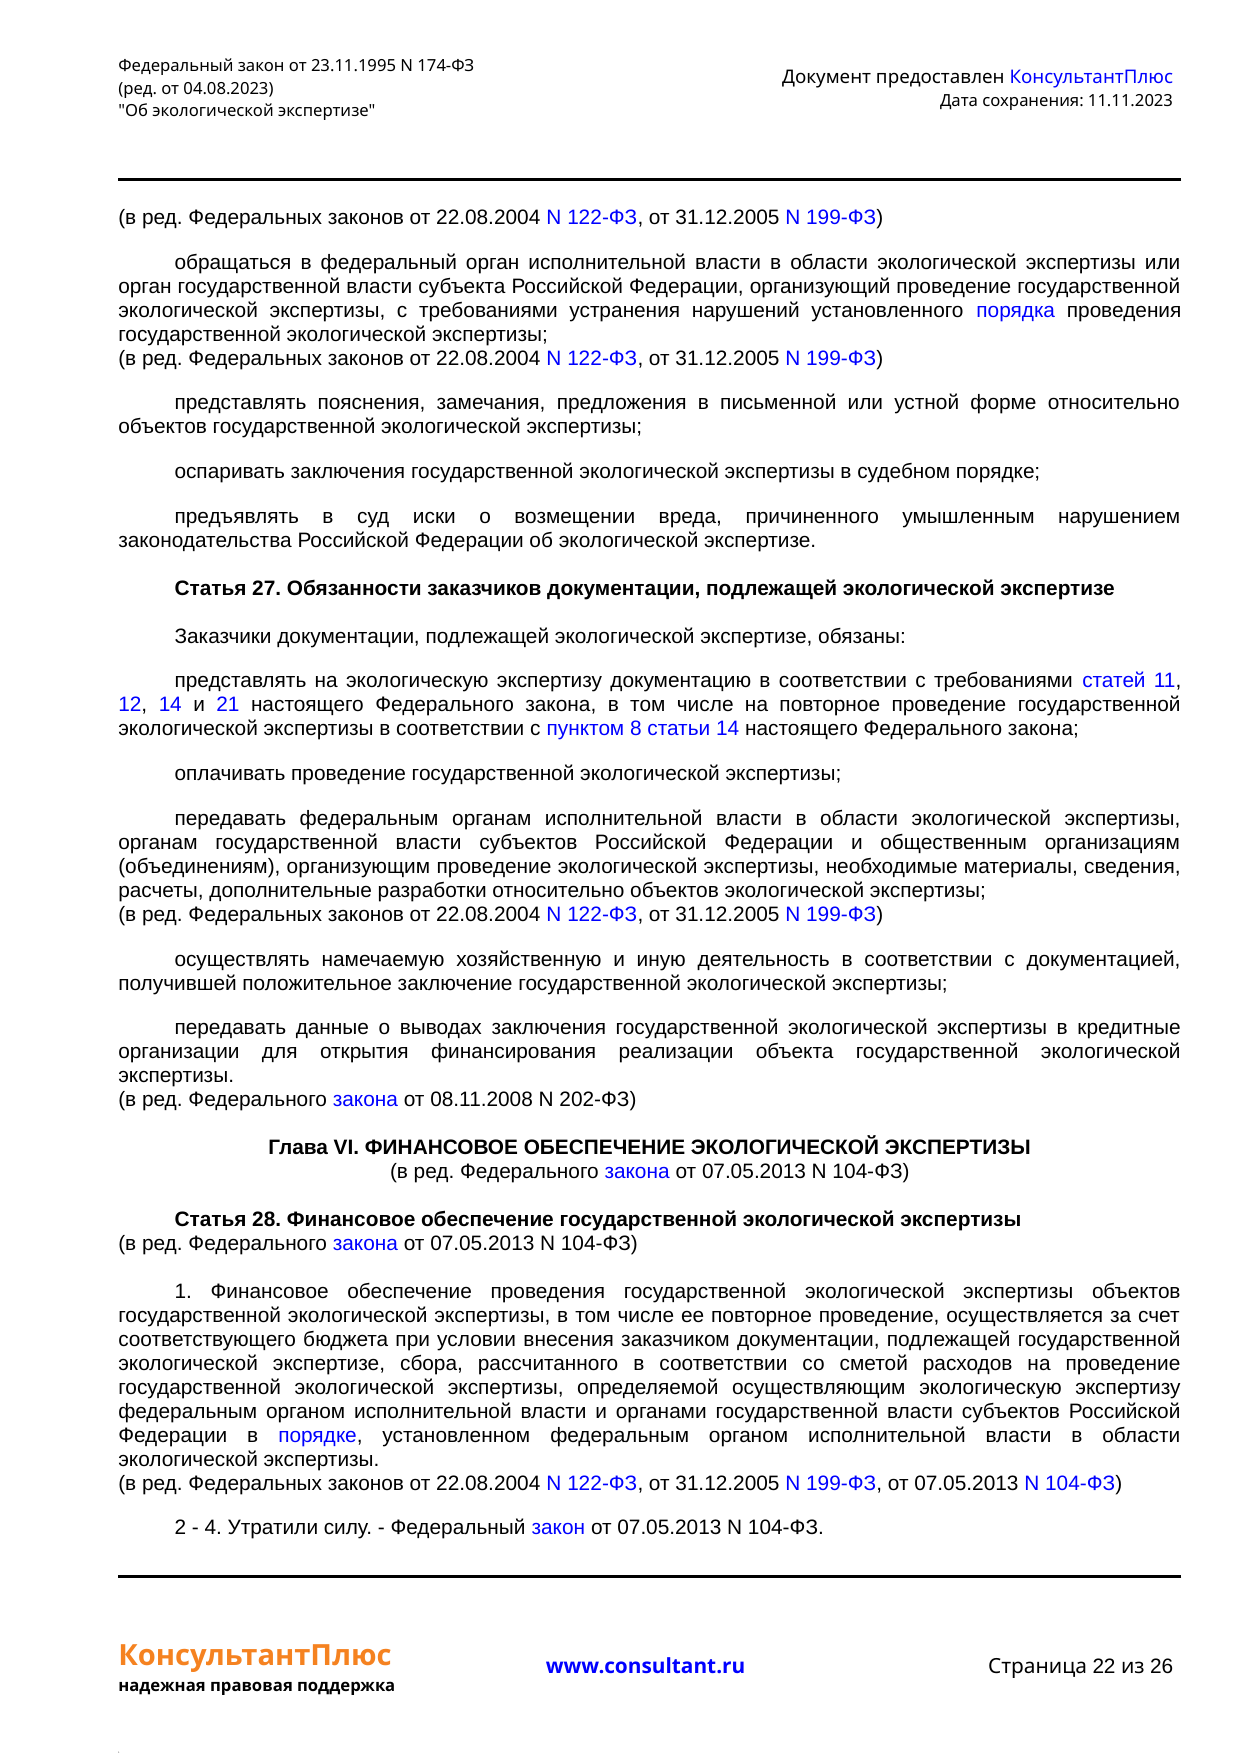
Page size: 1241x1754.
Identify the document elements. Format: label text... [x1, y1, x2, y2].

title Глава VI. ФИНАНСОВОЕ ОБЕСПЕЧЕНИЕ ЭКОЛОГИЧЕСКОЙ ЭКСПЕРТИЗЫ [118, 1135, 1181, 1159]
text (в ред. Федеральных законов от 22.08.2004 N 122-ФЗ, от 31.12.2005 N 199-ФЗ) [118, 205, 1181, 229]
text обращаться в федеральный орган исполнительной власти в области экологической экспертизы или орган государственной власти субъекта Российской Федерации, организующий проведение государственной экологической экспертизы, с требованиями устранения нарушений установленного порядка проведения государственной экологической экспертизы; [118, 249, 1181, 345]
text оплачивать проведение государственной экологической экспертизы; [118, 761, 1181, 785]
text 1. Финансовое обеспечение проведения государственной экологической экспертизы объектов государственной экологической экспертизы, в том числе ее повторное проведение, осуществляется за счет соответствующего бюджета при условии внесения заказчиком документации, подлежащей государственной экологической экспертизе, сбора, рассчитанного в соответствии со сметой расходов на проведение государственной экологической экспертизы, определяемой осуществляющим экологическую экспертизу федеральным органом исполнительной власти и органами государственной власти субъектов Российской Федерации в порядке, установленном федеральным органом исполнительной власти в области экологической экспертизы. [118, 1279, 1181, 1470]
text (в ред. Федеральных законов от 22.08.2004 N 122-ФЗ, от 31.12.2005 N 199-ФЗ) [118, 345, 1181, 369]
text (в ред. Федерального закона от 07.05.2013 N 104-ФЗ) [118, 1159, 1181, 1183]
text (в ред. Федерального закона от 08.11.2008 N 202-ФЗ) [118, 1087, 1181, 1111]
text передавать федеральным органам исполнительной власти в области экологической экспертизы, органам государственной власти субъектов Российской Федерации и общественным организациям (объединениям), организующим проведение экологической экспертизы, необходимые материалы, сведения, расчеты, дополнительные разработки относительно объектов экологической экспертизы; [118, 806, 1181, 902]
title Статья 28. Финансовое обеспечение государственной экологической экспертизы [118, 1207, 1181, 1231]
text (в ред. Федеральных законов от 22.08.2004 N 122-ФЗ, от 31.12.2005 N 199-ФЗ) [118, 902, 1181, 926]
title Статья 27. Обязанности заказчиков документации, подлежащей экологической экспертизе [118, 576, 1181, 599]
text оспаривать заключения государственной экологической экспертизы в судебном порядке; [118, 459, 1181, 483]
text 2 - 4. Утратили силу. - Федеральный закон от 07.05.2013 N 104-ФЗ. [118, 1515, 1181, 1539]
text передавать данные о выводах заключения государственной экологической экспертизы в кредитные организации для открытия финансирования реализации объекта государственной экологической экспертизы. [118, 1015, 1181, 1087]
text предъявлять в суд иски о возмещении вреда, причиненного умышленным нарушением законодательства Российской Федерации об экологической экспертизе. [118, 504, 1181, 552]
text представлять пояснения, замечания, предложения в письменной или устной форме относительно объектов государственной экологической экспертизы; [118, 390, 1181, 438]
text Заказчики документации, подлежащей экологической экспертизе, обязаны: [118, 623, 1181, 647]
text (в ред. Федеральных законов от 22.08.2004 N 122-ФЗ, от 31.12.2005 N 199-ФЗ, от 07.05.2013 N 104-ФЗ) [118, 1470, 1181, 1494]
text представлять на экологическую экспертизу документацию в соответствии с требованиями статей 11, 12, 14 и 21 настоящего Федерального закона, в том числе на повторное проведение государственной экологической экспертизы в соответствии с пунктом 8 статьи 14 настоящего Федерального закона; [118, 668, 1181, 740]
text осуществлять намечаемую хозяйственную и иную деятельность в соответствии с документацией, получившей положительное заключение государственной экологической экспертизы; [118, 946, 1181, 994]
text (в ред. Федерального закона от 07.05.2013 N 104-ФЗ) [118, 1231, 1181, 1255]
